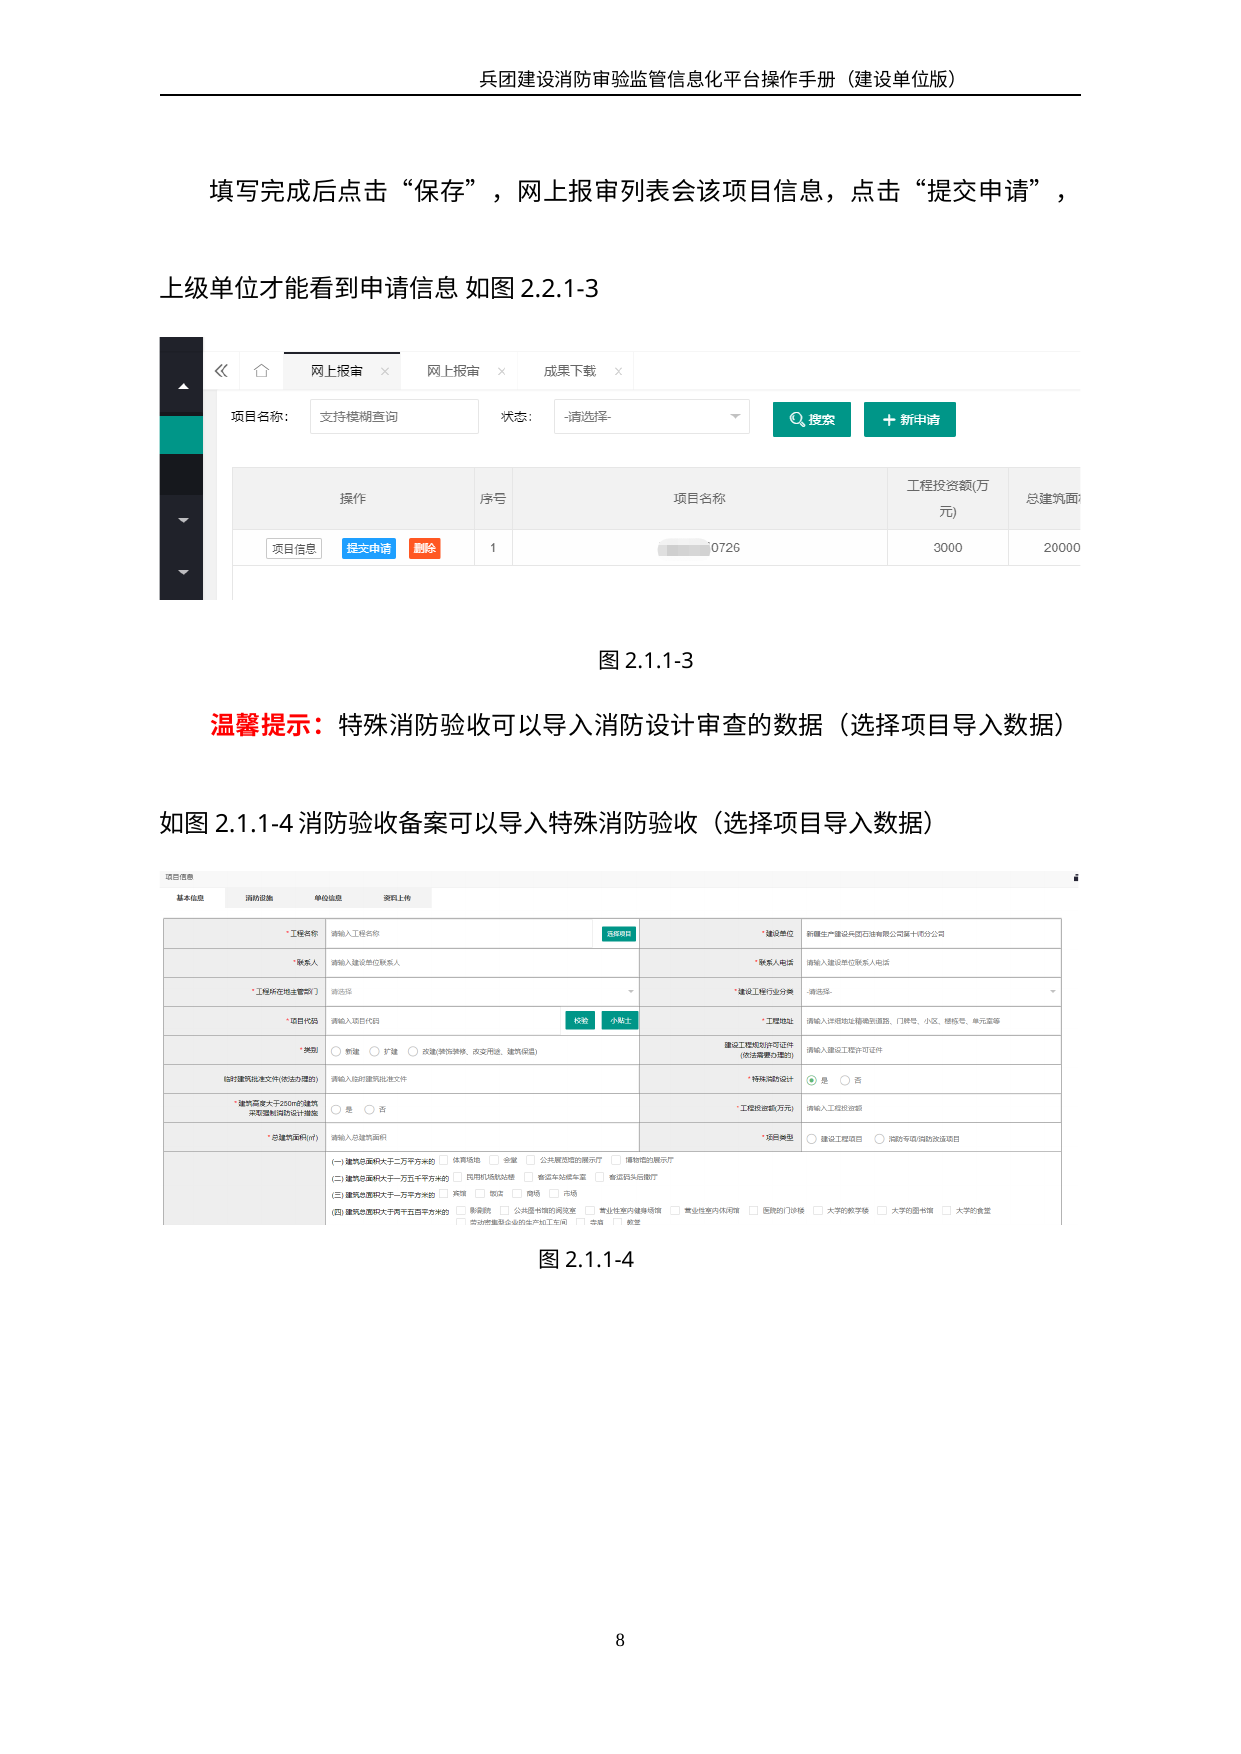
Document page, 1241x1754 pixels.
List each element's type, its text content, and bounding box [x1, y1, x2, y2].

text 图2.1.1-4 [159, 1242, 1081, 1274]
text 温馨提示：特殊消防验收可以导入消防设计审查的数据（选择项目导入数据） 如图2.1.1-4消防验收备案可以导入特殊消防验收（选择项目导入数据） [159, 691, 1081, 854]
picture [159, 871, 1079, 1225]
picture [159, 337, 1081, 600]
text 图2.1.1-3 [159, 643, 1081, 675]
text 填写完成后点击“保存”，网上报审列表会该项目信息，点击“提交申请”，上级单位才能看到申请信息 如图2.2.1-3 [159, 157, 1081, 319]
